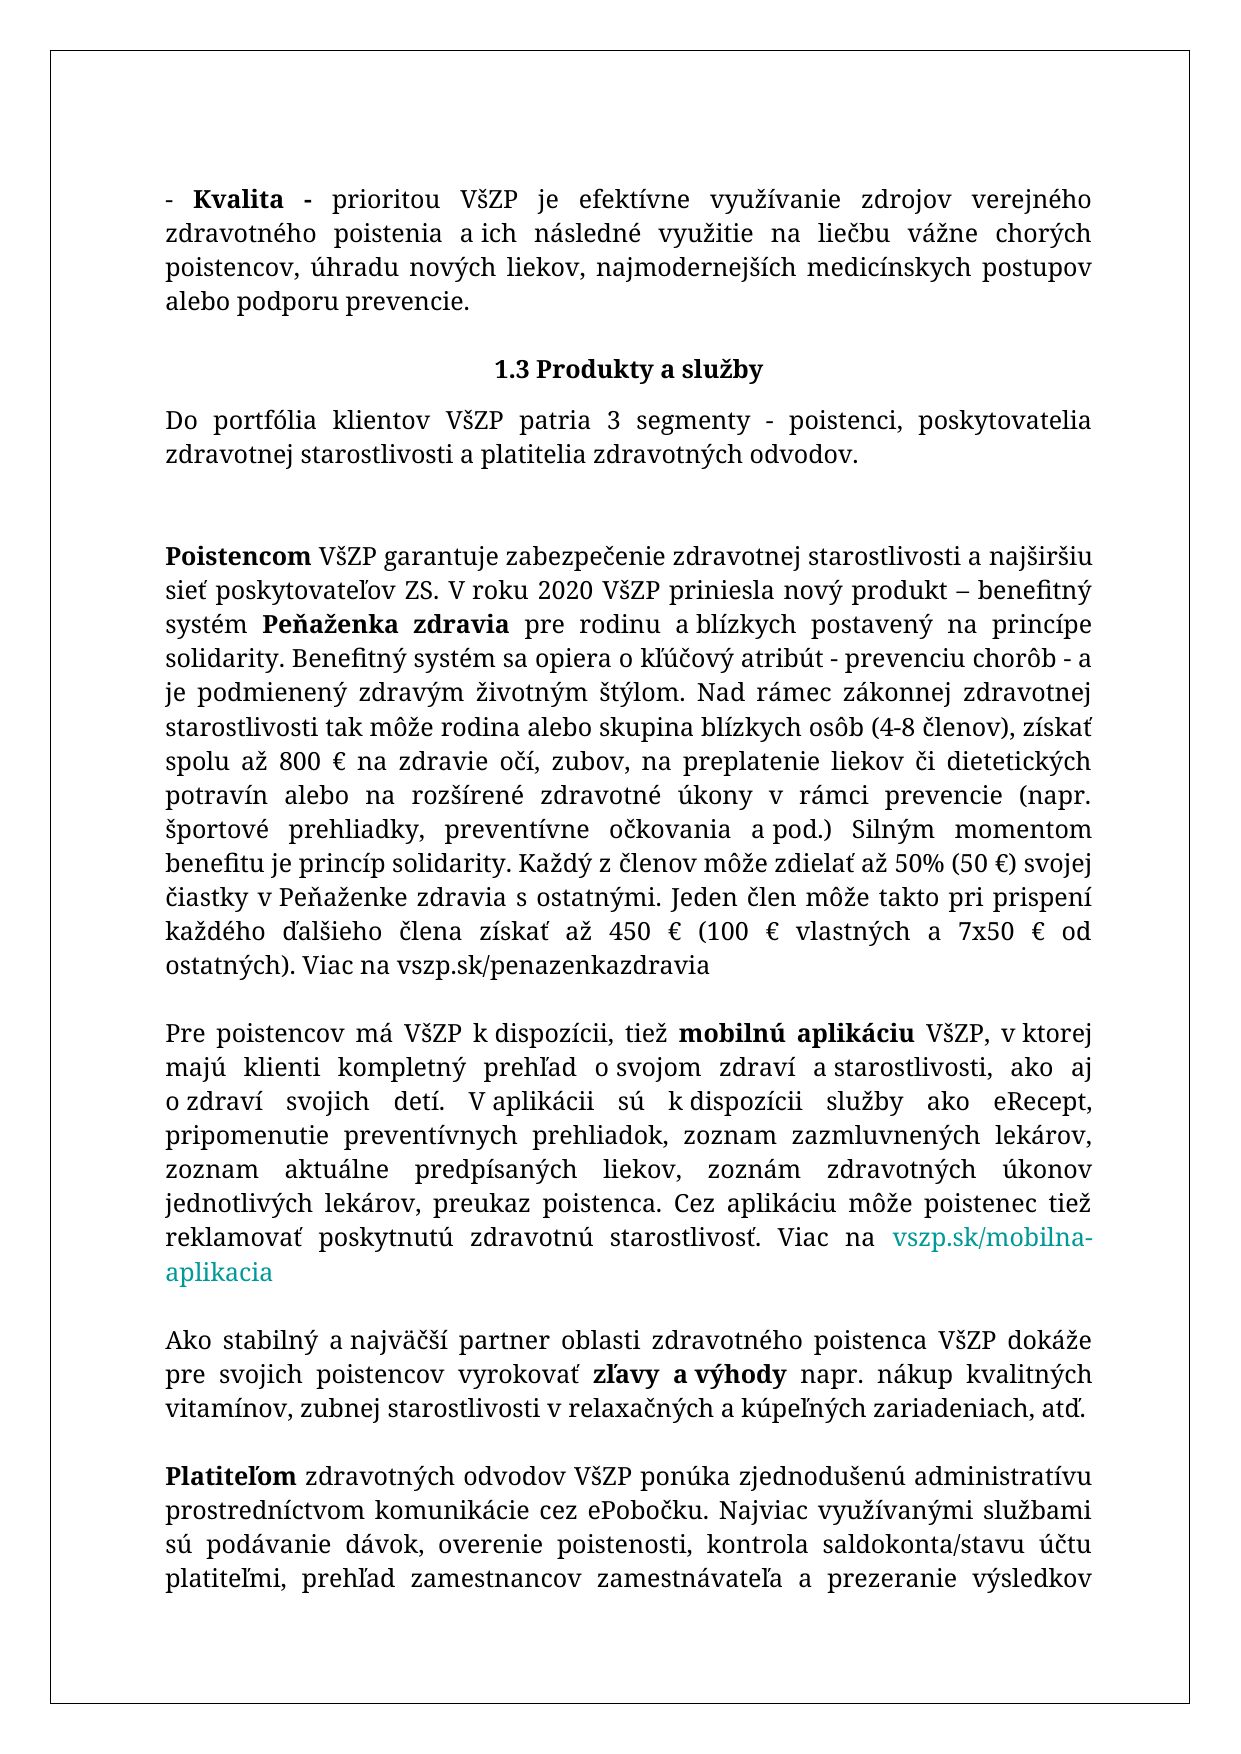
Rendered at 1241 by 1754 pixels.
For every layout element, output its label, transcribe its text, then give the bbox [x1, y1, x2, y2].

text Poistencom VšZP garantuje zabezpečenie zdravotnej starostlivosti a najširšiu sieť poskytovateľov ZS. V roku 2020 VšZP priniesla nový produkt – benefitný systém Peňaženka zdravia pre rodinu a blízkych postavený na princípe solidarity. Benefitný systém sa opiera o kľúčový atribút - prevenciu chorôb - a je podmienený zdravým životným štýlom. Nad rámec zákonnej zdravotnej starostlivosti tak môže rodina alebo skupina blízkych osôb (4-8 členov), získať spolu až 800 € na zdravie očí, zubov, na preplatenie liekov či dietetických potravín alebo na rozšírené zdravotné úkony v rámci prevencie (napr. športové prehliadky, preventívne očkovania a pod.) Silným momentom benefitu je princíp solidarity. Každý z členov môže zdielať až 50% (50 €) svojej čiastky v Peňaženke zdravia s ostatnými. Jeden člen môže takto pri prispení každého ďalšieho člena získať až 450 € (100 € vlastných a 7x50 € od ostatných). Viac na vszp.sk/penazenkazdravia [165, 539, 1093, 982]
text Do portfólia klientov VšZP patria 3 segmenty - poistenci, poskytovatelia zdravotnej starostlivosti a platitelia zdravotných odvodov. [165, 403, 1093, 471]
text - Kvalita - prioritou VšZP je efektívne využívanie zdrojov verejného zdravotného poistenia a ich následné využitie na liečbu vážne chorých poistencov, úhradu nových liekov, najmodernejších medicínskych postupov alebo podporu prevencie. [165, 182, 1093, 318]
text Ako stabilný a najväčší partner oblasti zdravotného poistenca VšZP dokáže pre svojich poistencov vyrokovať zľavy a výhody napr. nákup kvalitných vitamínov, zubnej starostlivosti v relaxačných a kúpeľných zariadeniach, atď. [165, 1322, 1093, 1424]
text Pre poistencov má VšZP k dispozícii, tiež mobilnú aplikáciu VšZP, v ktorej majú klienti kompletný prehľad o svojom zdraví a starostlivosti, ako aj o zdraví svojich detí. V aplikácii sú k dispozícii služby ako eRecept, pripomenutie preventívnych prehliadok, zoznam zazmluvnených lekárov, zoznam aktuálne predpísaných liekov, zoznám zdravotných úkonov jednotlivých lekárov, preukaz poistenca. Cez aplikáciu môže poistenec tiež reklamovať poskytnutú zdravotnú starostlivosť. Viac na vszp.sk/mobilna-aplikacia [165, 1016, 1093, 1288]
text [165, 1458, 1093, 1595]
subtitle 1.3 Produkty a služby [165, 352, 1093, 386]
